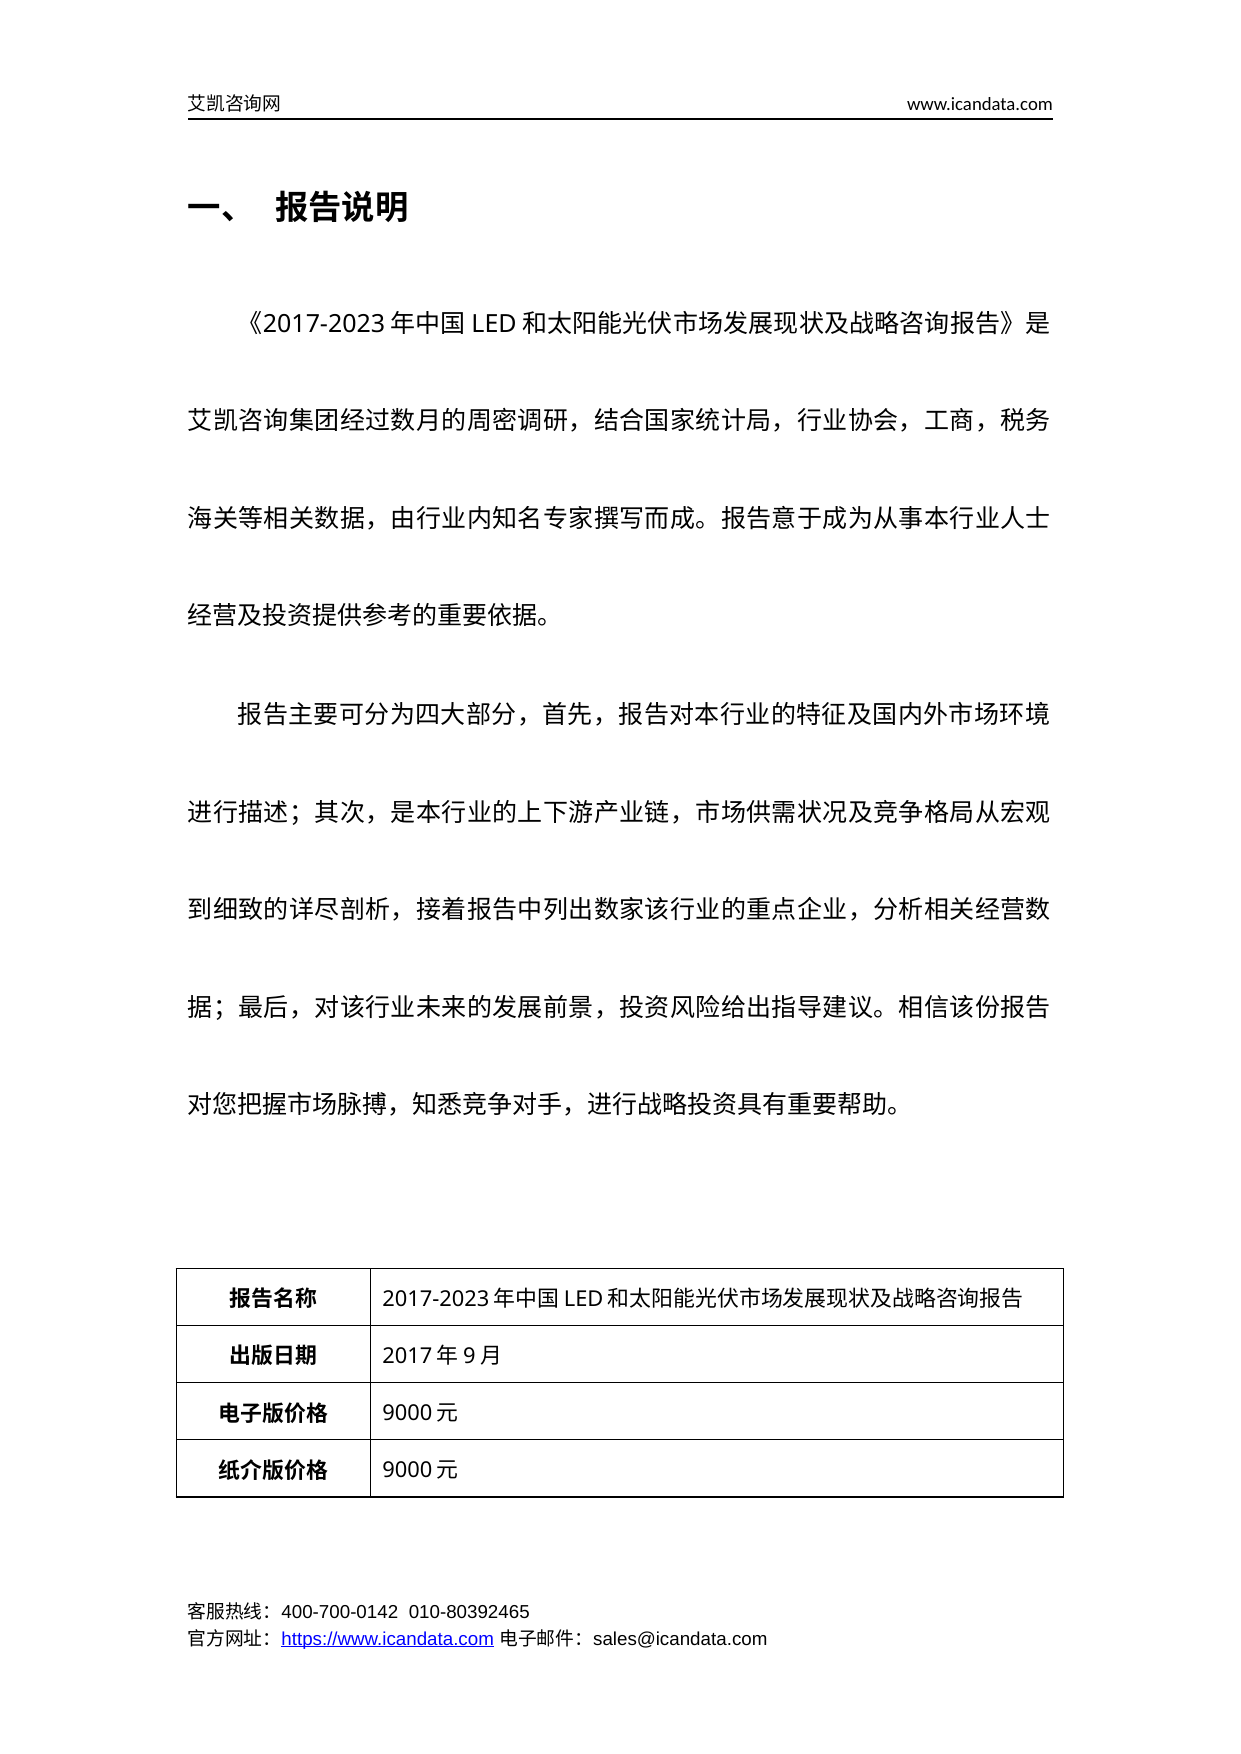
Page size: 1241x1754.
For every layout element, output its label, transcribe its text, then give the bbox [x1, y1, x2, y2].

text 报告主要可分为四大部分，首先，报告对本行业的特征及国内外市场环境进行描述；其次，是本行业的上下游产业链，市场供需状况及竞争格局从宏观到细致的详尽剖析，接着报告中列出数家该行业的重点企业，分析相关经营数据；最后，对该行业未来的发展前景，投资风险给出指导建议。相信该份报告对您把握市场脉搏，知悉竞争对手，进行战略投资具有重要帮助。 [187, 681, 1053, 1136]
text 《2017-2023年中国LED和太阳能光伏市场发展现状及战略咨询报告》是艾凯咨询集团经过数月的周密调研，结合国家统计局，行业协会，工商，税务海关等相关数据，由行业内知名专家撰写而成。报告意于成为从事本行业人士经营及投资提供参考的重要依据。 [187, 289, 1053, 646]
table_cell 纸介版价格 [177, 1440, 370, 1496]
table_cell 9000元 [371, 1440, 1063, 1496]
table_cell 2017年9月 [371, 1326, 1063, 1382]
table_cell 9000元 [371, 1383, 1063, 1439]
table_cell 电子版价格 [177, 1383, 370, 1439]
subtitle 报告说明 [187, 172, 1053, 237]
table_header 报告名称 [177, 1269, 370, 1325]
table_header 2017-2023年中国LED和太阳能光伏市场发展现状及战略咨询报告 [371, 1269, 1063, 1325]
table_cell 出版日期 [177, 1326, 370, 1382]
